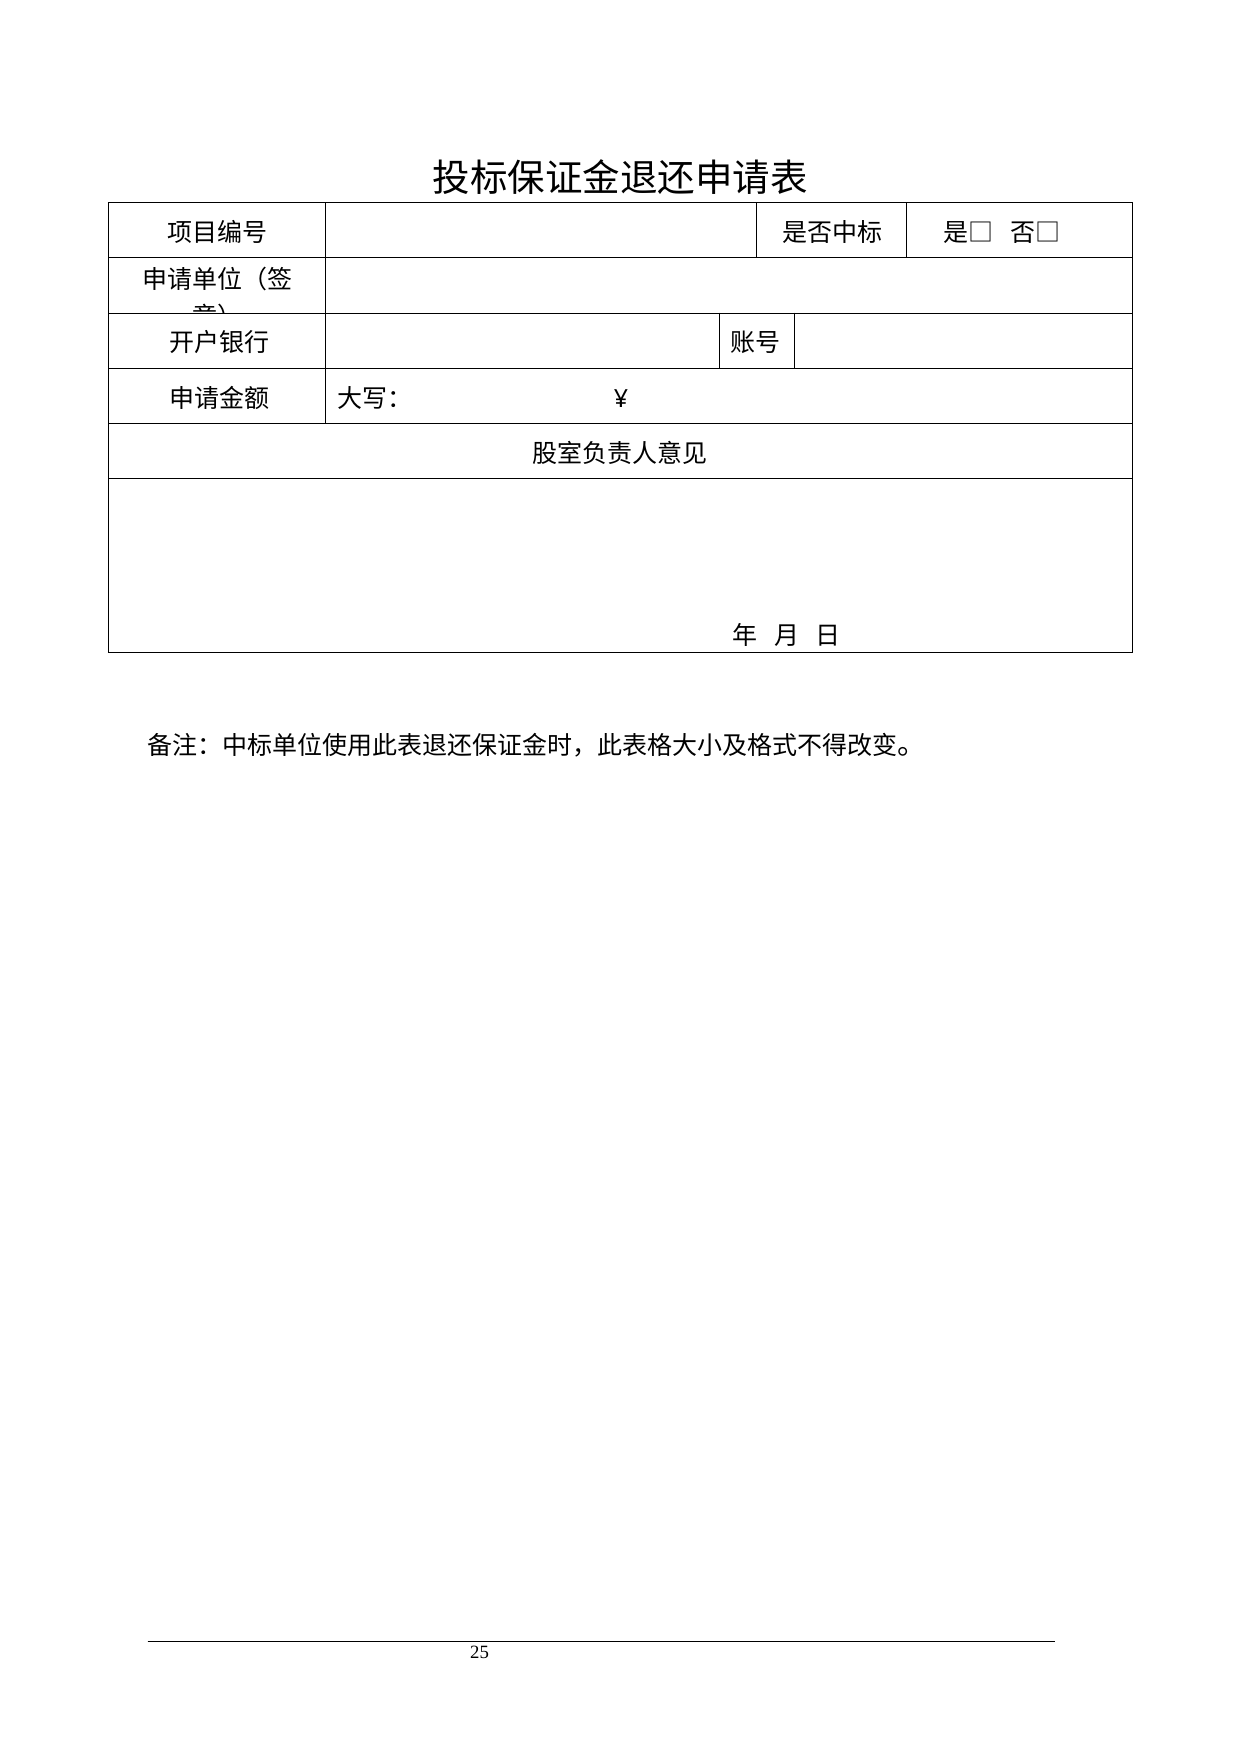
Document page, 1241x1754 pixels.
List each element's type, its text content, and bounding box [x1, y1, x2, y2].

table_cell [795, 314, 1132, 368]
table_cell [326, 258, 1132, 312]
table_cell 股室负责人意见 [109, 424, 1132, 478]
table_header 项目编号 [109, 203, 325, 257]
text 备注：中标单位使用此表退还保证金时，此表格大小及格式不得改变。 [148, 721, 1092, 763]
table_cell [326, 314, 719, 368]
text 投标保证金退还申请表 [148, 148, 1092, 202]
table_cell 账号 [720, 314, 794, 368]
table_cell 大写： ¥ [326, 369, 1132, 423]
table_cell 开户银行 [109, 314, 325, 368]
table_cell 年 月 日 [109, 479, 1132, 652]
table_cell 申请单位（签章） [109, 258, 325, 312]
table_cell 申请金额 [109, 369, 325, 423]
table_header 是□ 否□ [907, 203, 1132, 257]
table_header 是否中标 [757, 203, 906, 257]
table_header [326, 203, 756, 257]
